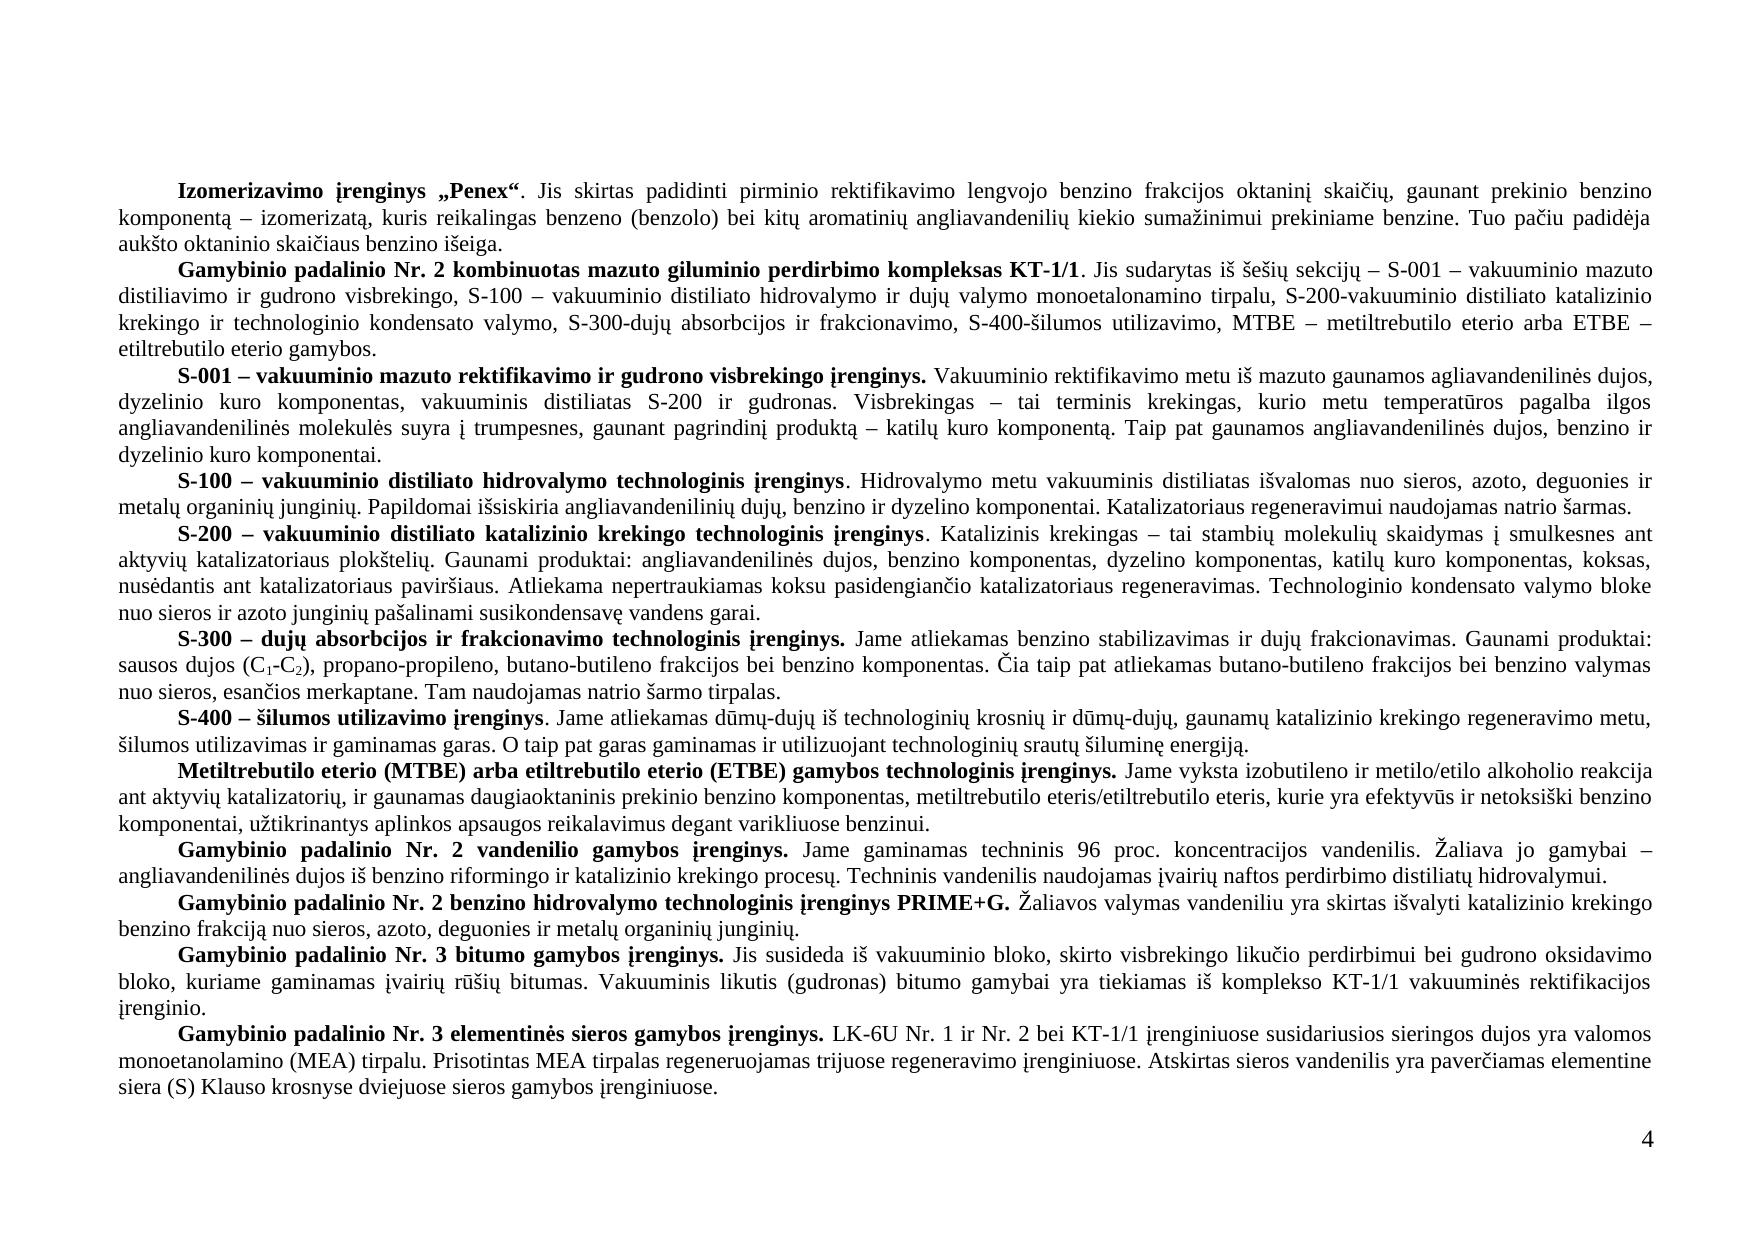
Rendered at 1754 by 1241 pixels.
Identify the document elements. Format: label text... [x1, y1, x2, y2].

text Gamybinio padalinio Nr. 2 kombinuotas mazuto giluminio perdirbimo kompleksas KT-1/1. Jis sudarytas iš šešių sekcijų – S-001 – vakuuminio mazuto distiliavimo ir gudrono visbrekingo, S-100 – vakuuminio distiliato hidrovalymo ir dujų valymo monoetalonamino tirpalu, S-200-vakuuminio distiliato katalizinio krekingo ir technologinio kondensato valymo, S-300-dujų absorbcijos ir frakcionavimo, S-400-šilumos utilizavimo, MTBE – metiltrebutilo eterio arba ETBE – etiltrebutilo eterio gamybos. [118, 256, 1654, 362]
text S-100 – vakuuminio distiliato hidrovalymo technologinis įrenginys. Hidrovalymo metu vakuuminis distiliatas išvalomas nuo sieros, azoto, deguonies ir metalų organinių junginių. Papildomai išsiskiria angliavandenilinių dujų, benzino ir dyzelino komponentai. Katalizatoriaus regeneravimui naudojamas natrio šarmas. [118, 467, 1654, 520]
text Izomerizavimo įrenginys „Penex“. Jis skirtas padidinti pirminio rektifikavimo lengvojo benzino frakcijos oktaninį skaičių, gaunant prekinio benzino komponentą – izomerizatą, kuris reikalingas benzeno (benzolo) bei kitų aromatinių angliavandenilių kiekio sumažinimui prekiniame benzine. Tuo pačiu padidėja aukšto oktaninio skaičiaus benzino išeiga. [118, 177, 1654, 256]
text Gamybinio padalinio Nr. 2 vandenilio gamybos įrenginys. Jame gaminamas techninis 96 proc. koncentracijos vandenilis. Žaliava jo gamybai – angliavandenilinės dujos iš benzino riformingo ir katalizinio krekingo procesų. Techninis vandenilis naudojamas įvairių naftos perdirbimo distiliatų hidrovalymui. [118, 836, 1654, 889]
text Gamybinio padalinio Nr. 3 bitumo gamybos įrenginys. Jis susideda iš vakuuminio bloko, skirto visbrekingo likučio perdirbimui bei gudrono oksidavimo bloko, kuriame gaminamas įvairių rūšių bitumas. Vakuuminis likutis (gudronas) bitumo gamybai yra tiekiamas iš komplekso KT-1/1 vakuuminės rektifikacijos įrenginio. [118, 941, 1654, 1021]
text Gamybinio padalinio Nr. 3 elementinės sieros gamybos įrenginys. LK-6U Nr. 1 ir Nr. 2 bei KT-1/1 įrenginiuose susidariusios sieringos dujos yra valomos monoetanolamino (MEA) tirpalu. Prisotintas MEA tirpalas regeneruojamas trijuose regeneravimo įrenginiuose. Atskirtas sieros vandenilis yra paverčiamas elementine siera (S) Klauso krosnyse dviejuose sieros gamybos įrenginiuose. [118, 1021, 1654, 1099]
text Metiltrebutilo eterio (MTBE) arba etiltrebutilo eterio (ETBE) gamybos technologinis įrenginys. Jame vyksta izobutileno ir metilo/etilo alkoholio reakcija ant aktyvių katalizatorių, ir gaunamas daugiaoktaninis prekinio benzino komponentas, metiltrebutilo eteris/etiltrebutilo eteris, kurie yra efektyvūs ir netoksiški benzino komponentai, užtikrinantys aplinkos apsaugos reikalavimus degant varikliuose benzinui. [118, 757, 1654, 836]
text S-200 – vakuuminio distiliato katalizinio krekingo technologinis įrenginys. Katalizinis krekingas – tai stambių molekulių skaidymas į smulkesnes ant aktyvių katalizatoriaus plokštelių. Gaunami produktai: angliavandenilinės dujos, benzino komponentas, dyzelino komponentas, katilų kuro komponentas, koksas, nusėdantis ant katalizatoriaus paviršiaus. Atliekama nepertraukiamas koksu pasidengiančio katalizatoriaus regeneravimas. Technologinio kondensato valymo bloke nuo sieros ir azoto junginių pašalinami susikondensavę vandens garai. [118, 520, 1654, 625]
text S-001 – vakuuminio mazuto rektifikavimo ir gudrono visbrekingo įrenginys. Vakuuminio rektifikavimo metu iš mazuto gaunamos agliavandenilinės dujos, dyzelinio kuro komponentas, vakuuminis distiliatas S-200 ir gudronas. Visbrekingas – tai terminis krekingas, kurio metu temperatūros pagalba ilgos angliavandenilinės molekulės suyra į trumpesnes, gaunant pagrindinį produktą – katilų kuro komponentą. Taip pat gaunamos angliavandenilinės dujos, benzino ir dyzelinio kuro komponentai. [118, 362, 1654, 467]
text S-400 – šilumos utilizavimo įrenginys. Jame atliekamas dūmų-dujų iš technologinių krosnių ir dūmų-dujų, gaunamų katalizinio krekingo regeneravimo metu, šilumos utilizavimas ir gaminamas garas. O taip pat garas gaminamas ir utilizuojant technologinių srautų šiluminę energiją. [118, 704, 1654, 757]
text S-300 – dujų absorbcijos ir frakcionavimo technologinis įrenginys. Jame atliekamas benzino stabilizavimas ir dujų frakcionavimas. Gaunami produktai: sausos dujos (C1-C2), propano-propileno, butano-butileno frakcijos bei benzino komponentas. Čia taip pat atliekamas butano-butileno frakcijos bei benzino valymas nuo sieros, esančios merkaptane. Tam naudojamas natrio šarmo tirpalas. [118, 625, 1654, 704]
text Gamybinio padalinio Nr. 2 benzino hidrovalymo technologinis įrenginys PRIME+G. Žaliavos valymas vandeniliu yra skirtas išvalyti katalizinio krekingo benzino frakciją nuo sieros, azoto, deguonies ir metalų organinių junginių. [118, 889, 1654, 941]
